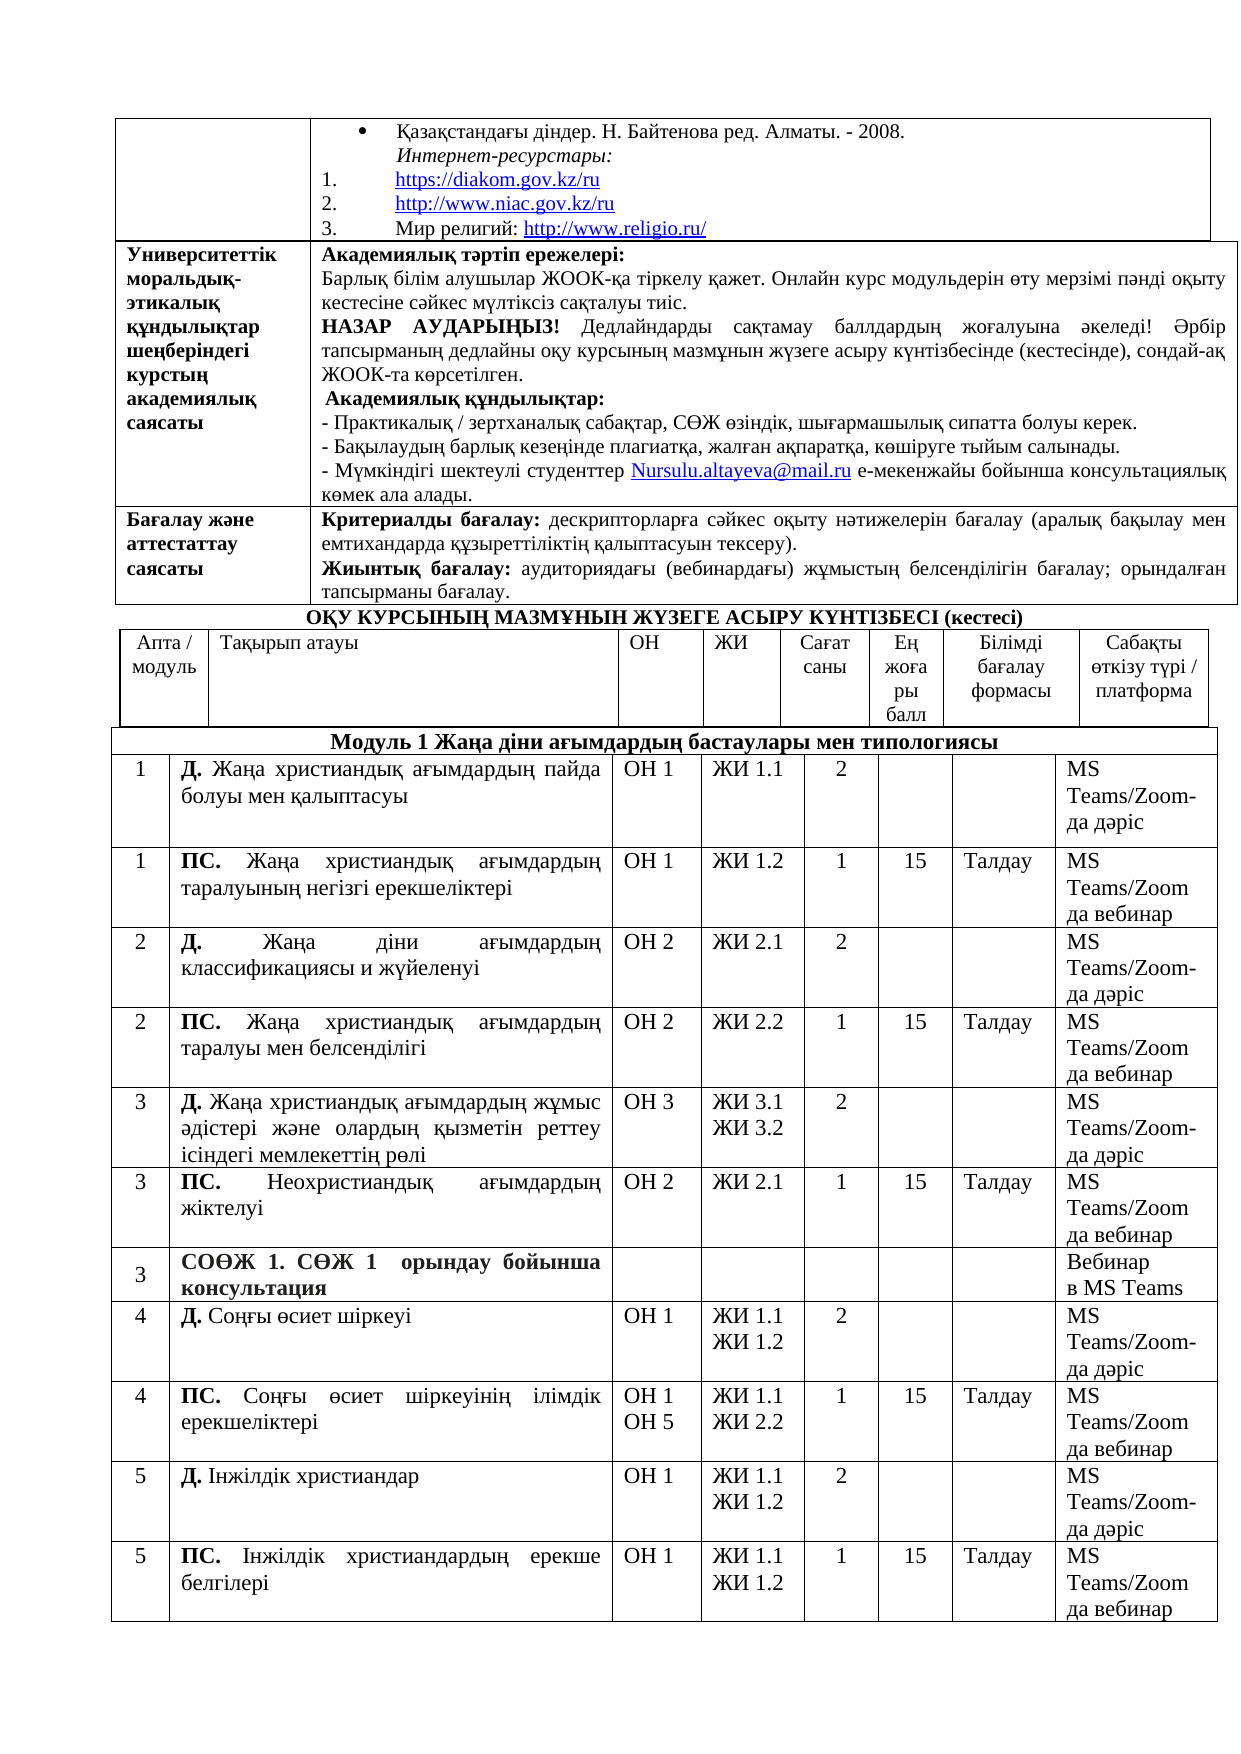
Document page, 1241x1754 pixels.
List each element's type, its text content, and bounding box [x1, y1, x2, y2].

table_cell [953, 1088, 1055, 1167]
table_cell Критериалды бағалау: дескрипторларға сәйкес оқыту нәтижелерін бағалау (аралық бақылау мен емтихандарда құзыреттіліктің қалыптасуын тексеру). Жиынтық бағалау: аудиториядағы (вебинардағы) жұмыстың белсенділігін бағалау; орындалған тапсырманы бағалау. [311, 507, 1237, 603]
table_cell ПС. Соңғы өсиет шіркеуінің ілімдік ерекшеліктері [170, 1382, 612, 1461]
table_cell ОН 2 [613, 1168, 701, 1247]
table_cell [953, 1302, 1055, 1381]
table_cell [879, 1462, 952, 1541]
table_cell MS Teams/Zoom- да дәріс [1056, 1088, 1217, 1167]
table_cell ЖИ 1.1 [702, 755, 804, 847]
table_cell ОН 1 ОН 5 [613, 1382, 701, 1461]
table_cell Д. Інжілдік христиандар [170, 1462, 612, 1541]
table_cell ЖИ 1.1 ЖИ 1.2 [702, 1462, 804, 1541]
table_cell Д. Жаңа христиандық ағымдардың жұмыс әдістері және олардың қызметін реттеу ісіндегі мемлекеттің рөлі [170, 1088, 612, 1167]
table_cell ОН 1 [613, 1302, 701, 1381]
table_cell ОН 1 [613, 1542, 701, 1621]
table_cell 15 [879, 1168, 952, 1247]
table_cell 15 [879, 1382, 952, 1461]
table_cell 2 [805, 928, 878, 1007]
table_header Академиялық тәртіп ережелері: Барлық білім алушылар ЖООК-қа тіркелу қажет. Онлайн курс модульдерін өту мерзімі пәнді оқыту кестесіне сәйкес мүлтіксіз сақталуы тиіс. НАЗАР АУДАРЫҢЫЗ! Дедлайндарды сақтамау баллдардың жоғалуына әкеледі! Әрбір тапсырманың дедлайны оқу курсының мазмұнын жүзеге асыру күнтізбесінде (кестесінде), сондай-ақ ЖООК-та көрсетілген. Академиялық құндылықтар: - Практикалық / зертханалық сабақтар, СӨЖ өзіндік, шығармашылық сипатта болуы керек. - Бақылаудың барлық кезеңінде плагиатқа, жалған ақпаратқа, көшіруге тыйым салынады. - Мүмкіндігі шектеулі студенттер Nursulu.altayeva@mail.ru е-мекенжайы бойынша консультациялық көмек ала алады. [311, 242, 1237, 506]
table_cell Талдау [953, 848, 1055, 927]
table_cell Бағалау және аттестаттау саясаты [116, 507, 310, 603]
table_cell 1 [805, 1542, 878, 1621]
table_header Сабақты өткізу түрі / платформа [1080, 630, 1208, 726]
table_cell ПС. Інжілдік христиандардың ерекше белгілері [170, 1542, 612, 1621]
table_cell Д. Жаңа христиандық ағымдардың пайда болуы мен қалыптасуы [170, 755, 612, 847]
table_cell [953, 1462, 1055, 1541]
table_cell ОН 3 [613, 1088, 701, 1167]
table_cell ЖИ 1.2 [702, 848, 804, 927]
table_cell 15 [879, 1008, 952, 1087]
text ОҚУ КУРСЫНЫҢ МАЗМҰНЫН ЖҮЗЕГЕ АСЫРУ КҮНТІЗБЕСІ (кестесі) [177, 605, 1152, 629]
table_cell 2 [112, 1008, 169, 1087]
table_header Апта / модуль [121, 630, 208, 726]
table_cell СОӨЖ 1. СӨЖ 1 орындау бойынша консультация [170, 1248, 612, 1301]
table_cell MS Teams/Zoom да вебинар [1056, 1168, 1217, 1247]
table_cell 5 [112, 1542, 169, 1621]
table_cell MS Teams/Zoom- да дәріс [1056, 1462, 1217, 1541]
table_cell [879, 755, 952, 847]
table_cell 3 [112, 1168, 169, 1247]
table_header ЖИ [704, 630, 780, 726]
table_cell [1056, 1542, 1217, 1621]
table_cell [879, 1248, 952, 1301]
table_header Сағат саны [781, 630, 869, 726]
table_cell ЖИ 2.1 [702, 928, 804, 1007]
table_cell 1 [112, 755, 169, 847]
table_cell ОН 1 [613, 1462, 701, 1541]
table_cell [953, 928, 1055, 1007]
table_cell ПС. Жаңа христиандық ағымдардың таралуының негізгі ерекшеліктері [170, 848, 612, 927]
table_cell 2 [805, 755, 878, 847]
table_cell 1 [805, 1008, 878, 1087]
table_cell MS Teams/Zoom да вебинар [1056, 1008, 1217, 1087]
table_cell 3 [112, 1248, 169, 1301]
table_cell ЖИ 1.1 ЖИ 2.2 [702, 1382, 804, 1461]
table_header Тақырып атауы [209, 630, 618, 726]
table_cell [879, 1302, 952, 1381]
table_header ОН [619, 630, 703, 726]
table_cell Вебинар в MS Teams [1056, 1248, 1217, 1301]
table_cell Талдау [953, 1542, 1055, 1621]
table_cell 2 [805, 1302, 878, 1381]
table_cell ОН 1 [613, 848, 701, 927]
table_cell Талдау [953, 1382, 1055, 1461]
table_cell 5 [112, 1462, 169, 1541]
table_cell Д. Соңғы өсиет шіркеуі [170, 1302, 612, 1381]
table_cell [805, 1248, 878, 1301]
table_cell ПС. Жаңа христиандық ағымдардың таралуы мен белсенділігі [170, 1008, 612, 1087]
table_cell ЖИ 3.1 ЖИ 3.2 [702, 1088, 804, 1167]
table_header Университеттік моральдық-этикалық құндылықтар шеңберіндегі курстың академиялық саясаты [116, 242, 310, 506]
table_cell 4 [112, 1302, 169, 1381]
table_cell MS Teams/Zoom да вебинар [1056, 1382, 1217, 1461]
table_header Білімді бағалау формасы [944, 630, 1079, 726]
table_cell MS Teams/Zoom- да дәріс [1056, 928, 1217, 1007]
table_cell Талдау [953, 1008, 1055, 1087]
table_cell ОН 2 [613, 928, 701, 1007]
table_cell ЖИ 2.2 [702, 1008, 804, 1087]
table_cell ЖИ 1.1 ЖИ 1.2 [702, 1542, 804, 1621]
table_cell 1 [805, 1382, 878, 1461]
table_cell [953, 1248, 1055, 1301]
table_cell 1 [805, 848, 878, 927]
table_cell 3 [112, 1088, 169, 1167]
table_cell 15 [879, 1542, 952, 1621]
table_cell MS Teams/Zoom да вебинар [1056, 848, 1217, 927]
table_cell 1 [112, 848, 169, 927]
table_cell MS Teams/Zoom- да дәріс [1056, 1302, 1217, 1381]
table_cell 4 [112, 1382, 169, 1461]
table_cell ОН 1 [613, 755, 701, 847]
table_cell MS Teams/Zoom- да дәріс [1056, 755, 1217, 847]
table_cell Д. Жаңа діни ағымдардың классификациясы и жүйеленуі [170, 928, 612, 1007]
table_header Ең жоғары балл [870, 630, 943, 726]
table_cell [879, 928, 952, 1007]
table_cell [953, 755, 1055, 847]
table_cell [879, 1088, 952, 1167]
table_cell Талдау [953, 1168, 1055, 1247]
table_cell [116, 119, 310, 239]
table_cell ПС. Неохристиандық ағымдардың жіктелуі [170, 1168, 612, 1247]
table_cell ОН 2 [613, 1008, 701, 1087]
table_cell 15 [879, 848, 952, 927]
table_cell 2 [805, 1088, 878, 1167]
table_cell [702, 1248, 804, 1301]
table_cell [311, 119, 1210, 239]
table_cell 2 [805, 1462, 878, 1541]
table_cell 2 [112, 928, 169, 1007]
table_cell ЖИ 1.1 ЖИ 1.2 [702, 1302, 804, 1381]
table_header Модуль 1 Жаңа діни ағымдардың бастаулары мен типологиясы [112, 728, 1217, 754]
table_cell [613, 1248, 701, 1301]
table_cell 1 [805, 1168, 878, 1247]
table_cell ЖИ 2.1 [702, 1168, 804, 1247]
